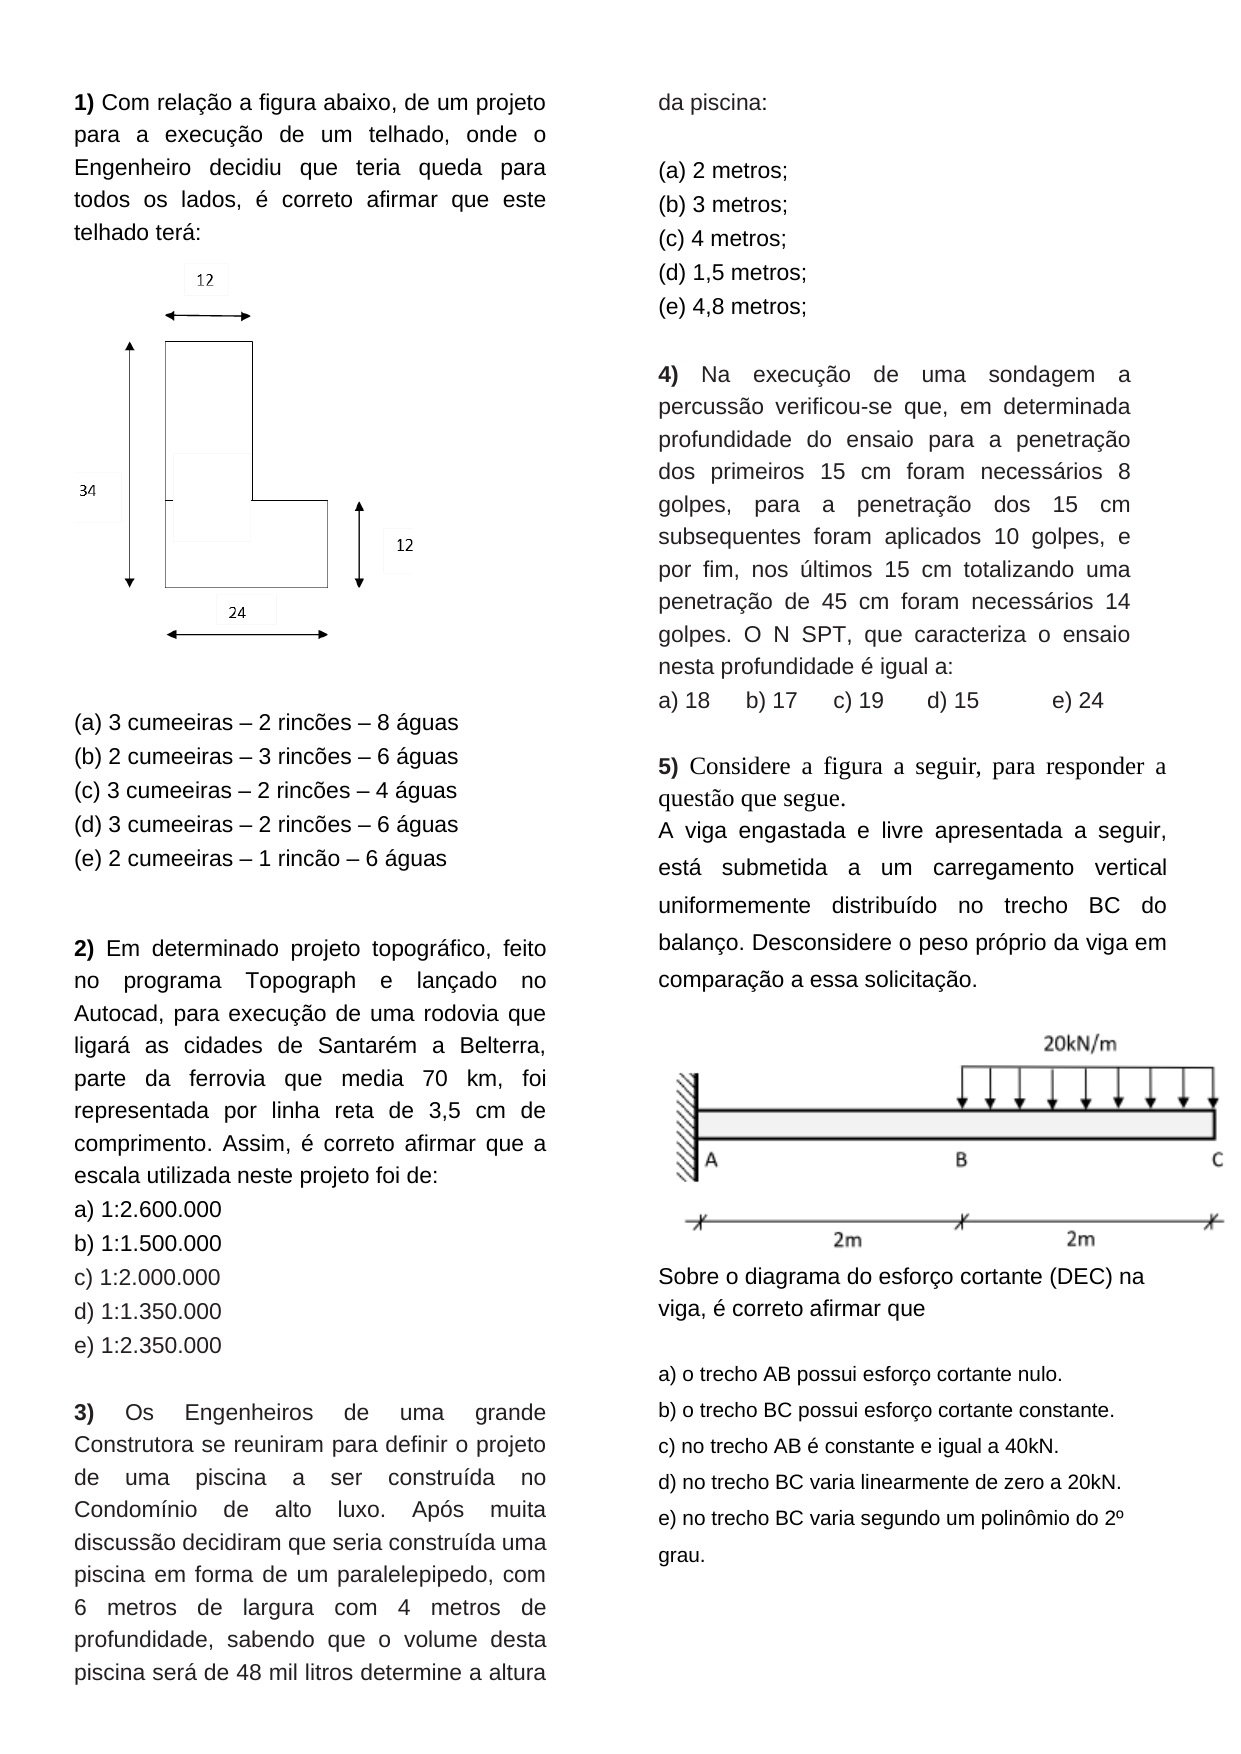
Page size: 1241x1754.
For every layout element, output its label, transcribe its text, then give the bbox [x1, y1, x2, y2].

text c) no trecho AB é constante e igual a 40kN. [658, 1429, 1167, 1462]
text (c) 3 cumeeiras – 2 rincões – 4 águas [74, 774, 547, 807]
picture [73, 250, 413, 674]
text e) no trecho BC varia segundo um polinômio do 2º grau. [658, 1501, 1167, 1571]
text 5) Considere a figura a seguir, para responder a questão que segue. [658, 749, 1167, 814]
text a) 18 b) 17 c) 19 d) 15 e) 24 [658, 684, 1131, 717]
picture [658, 1032, 1233, 1256]
text 2) Em determinado projeto topográfico, feito no programa Topograph e lançado no Autocad, para execução de uma rodovia que ligará as cidades de Santarém a Belterra, parte da ferrovia que media 70 km, foi representada por linha reta de 3,5 cm de comprimento. Assim, é correto afirmar que a escala utilizada neste projeto foi de: [74, 932, 547, 1192]
text (d) 1,5 metros; [658, 256, 1131, 288]
text 1) Com relação a figura abaixo, de um projeto para a execução de um telhado, onde o Engenheiro decidiu que teria queda para todos os lados, é correto afirmar que este telhado terá: [74, 86, 547, 248]
text A viga engastada e livre apresentada a seguir, está submetida a um carregamento vertical uniformemente distribuído no trecho BC do balanço. Desconsidere o peso próprio da viga em comparação a essa solicitação. [658, 814, 1167, 996]
text (a) 2 metros; [658, 154, 1131, 186]
text (e) 4,8 metros; [658, 290, 1131, 322]
text b) o trecho BC possui esforço cortante constante. [658, 1393, 1167, 1426]
text (a) 3 cumeeiras – 2 rincões – 8 águas [74, 706, 547, 739]
text (e) 2 cumeeiras – 1 rincão – 6 águas [74, 842, 547, 875]
text 3) Os Engenheiros de uma grande Construtora se reuniram para definir o projeto de uma piscina a ser construída no Condomínio de alto luxo. Após muita discussão decidiram que seria construída uma piscina em forma de um paralelepipedo, com 6 metros de largura com 4 metros de profundidade, sabendo que o volume desta piscina será de 48 mil litros determine a altura da piscina: [74, 1396, 547, 1688]
text c) 1:2.000.000 [74, 1261, 547, 1294]
text (d) 3 cumeeiras – 2 rincões – 6 águas [74, 808, 547, 841]
text e) 1:2.350.000 [74, 1329, 547, 1362]
text (c) 4 metros; [658, 222, 1131, 254]
text b) 1:1.500.000 [74, 1227, 547, 1260]
text Sobre o diagrama do esforço cortante (DEC) na viga, é correto afirmar que [658, 1259, 1167, 1324]
text d) no trecho BC varia linearmente de zero a 20kN. [658, 1465, 1167, 1498]
text (b) 3 metros; [658, 188, 1131, 220]
text 4) Na execução de uma sondagem a percussão verificou-se que, em determinada profundidade do ensaio para a penetração dos primeiros 15 cm foram necessários 8 golpes, para a penetração dos 15 cm subsequentes foram aplicados 10 golpes, e por fim, nos últimos 15 cm totalizando uma penetração de 45 cm foram necessários 14 golpes. O N SPT, que caracteriza o ensaio nesta profundidade é igual a: [658, 358, 1131, 683]
text d) 1:1.350.000 [74, 1295, 547, 1328]
text a) o trecho AB possui esforço cortante nulo. [658, 1357, 1167, 1389]
text (b) 2 cumeeiras – 3 rincões – 6 águas [74, 740, 547, 773]
text a) 1:2.600.000 [74, 1193, 547, 1226]
